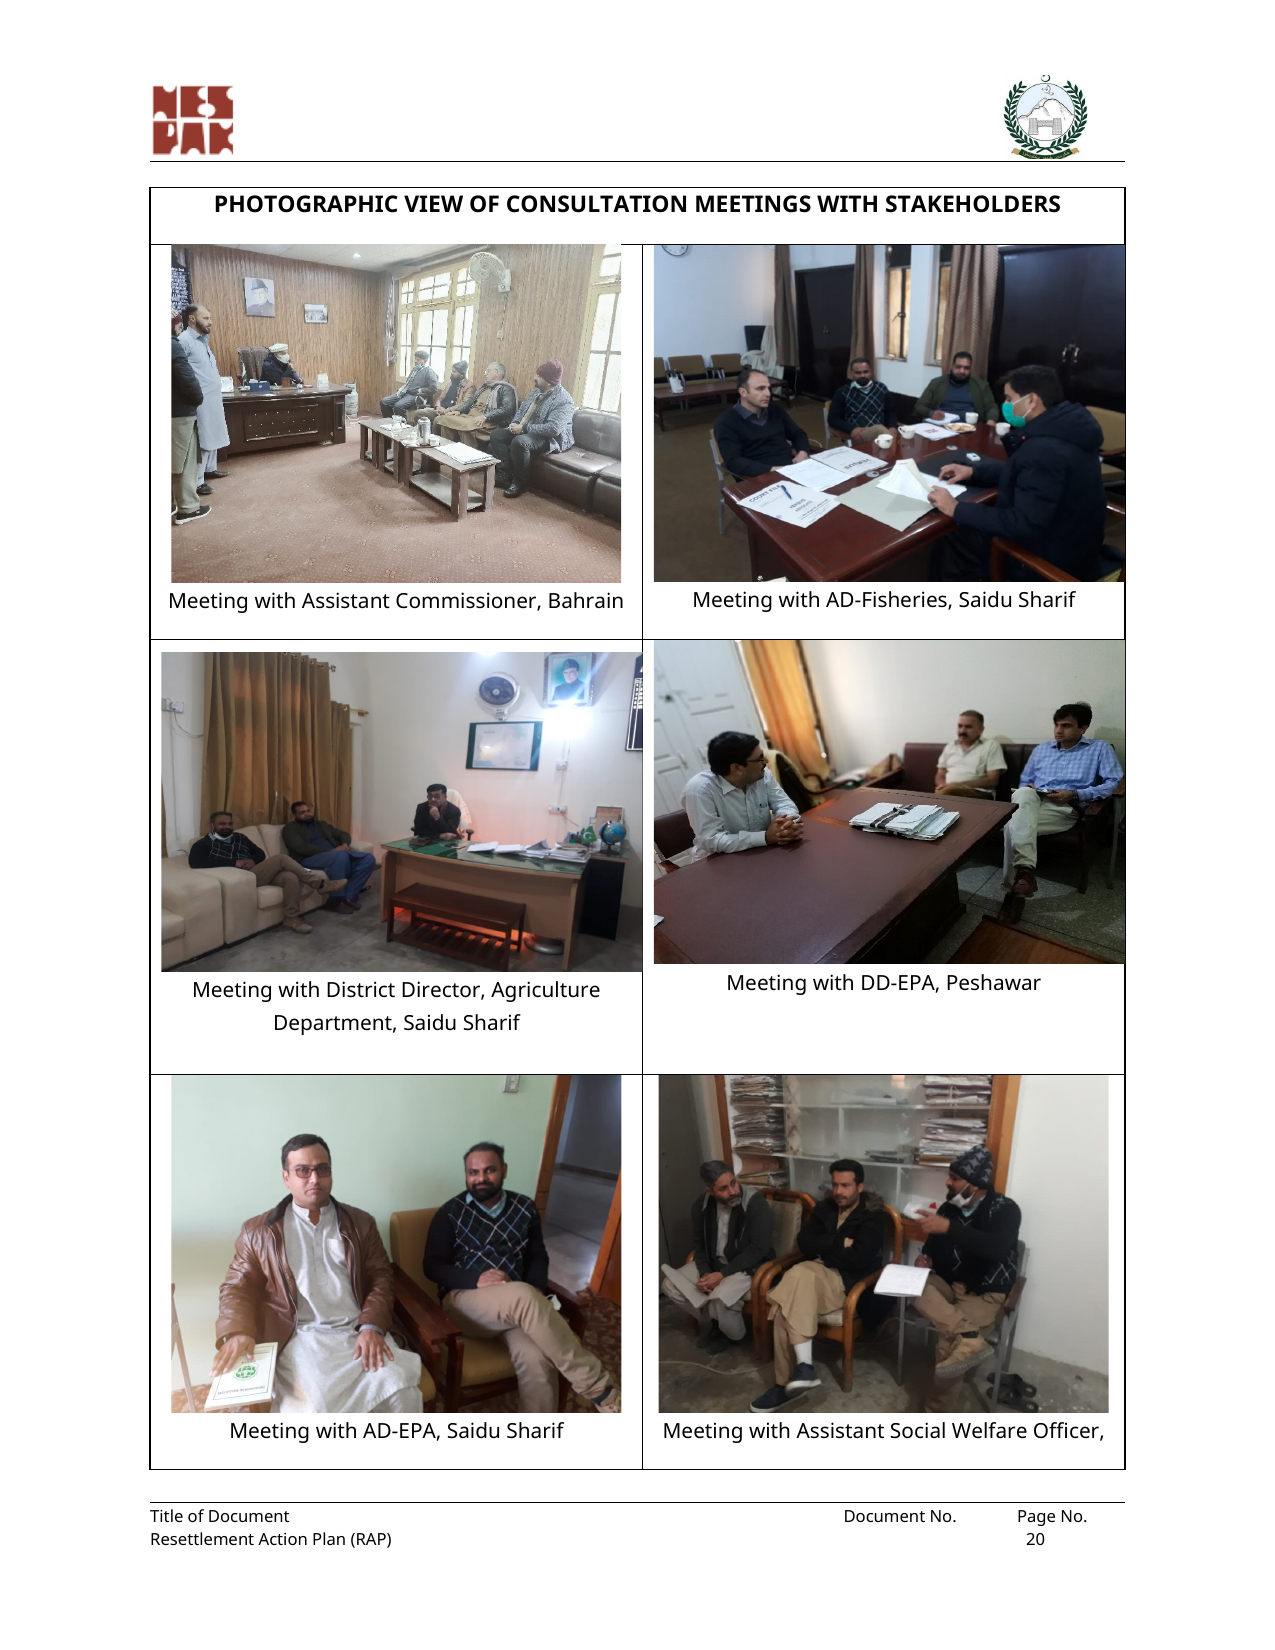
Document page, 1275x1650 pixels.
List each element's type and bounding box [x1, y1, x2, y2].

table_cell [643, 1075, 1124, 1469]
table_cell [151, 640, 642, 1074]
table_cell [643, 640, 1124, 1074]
picture [171, 244, 622, 583]
picture [653, 245, 1125, 582]
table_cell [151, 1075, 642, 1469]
picture [171, 1075, 622, 1413]
picture [161, 652, 643, 972]
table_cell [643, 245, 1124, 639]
picture [1003, 75, 1088, 159]
picture [653, 640, 1125, 964]
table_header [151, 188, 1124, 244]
picture [658, 1075, 1109, 1413]
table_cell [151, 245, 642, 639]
